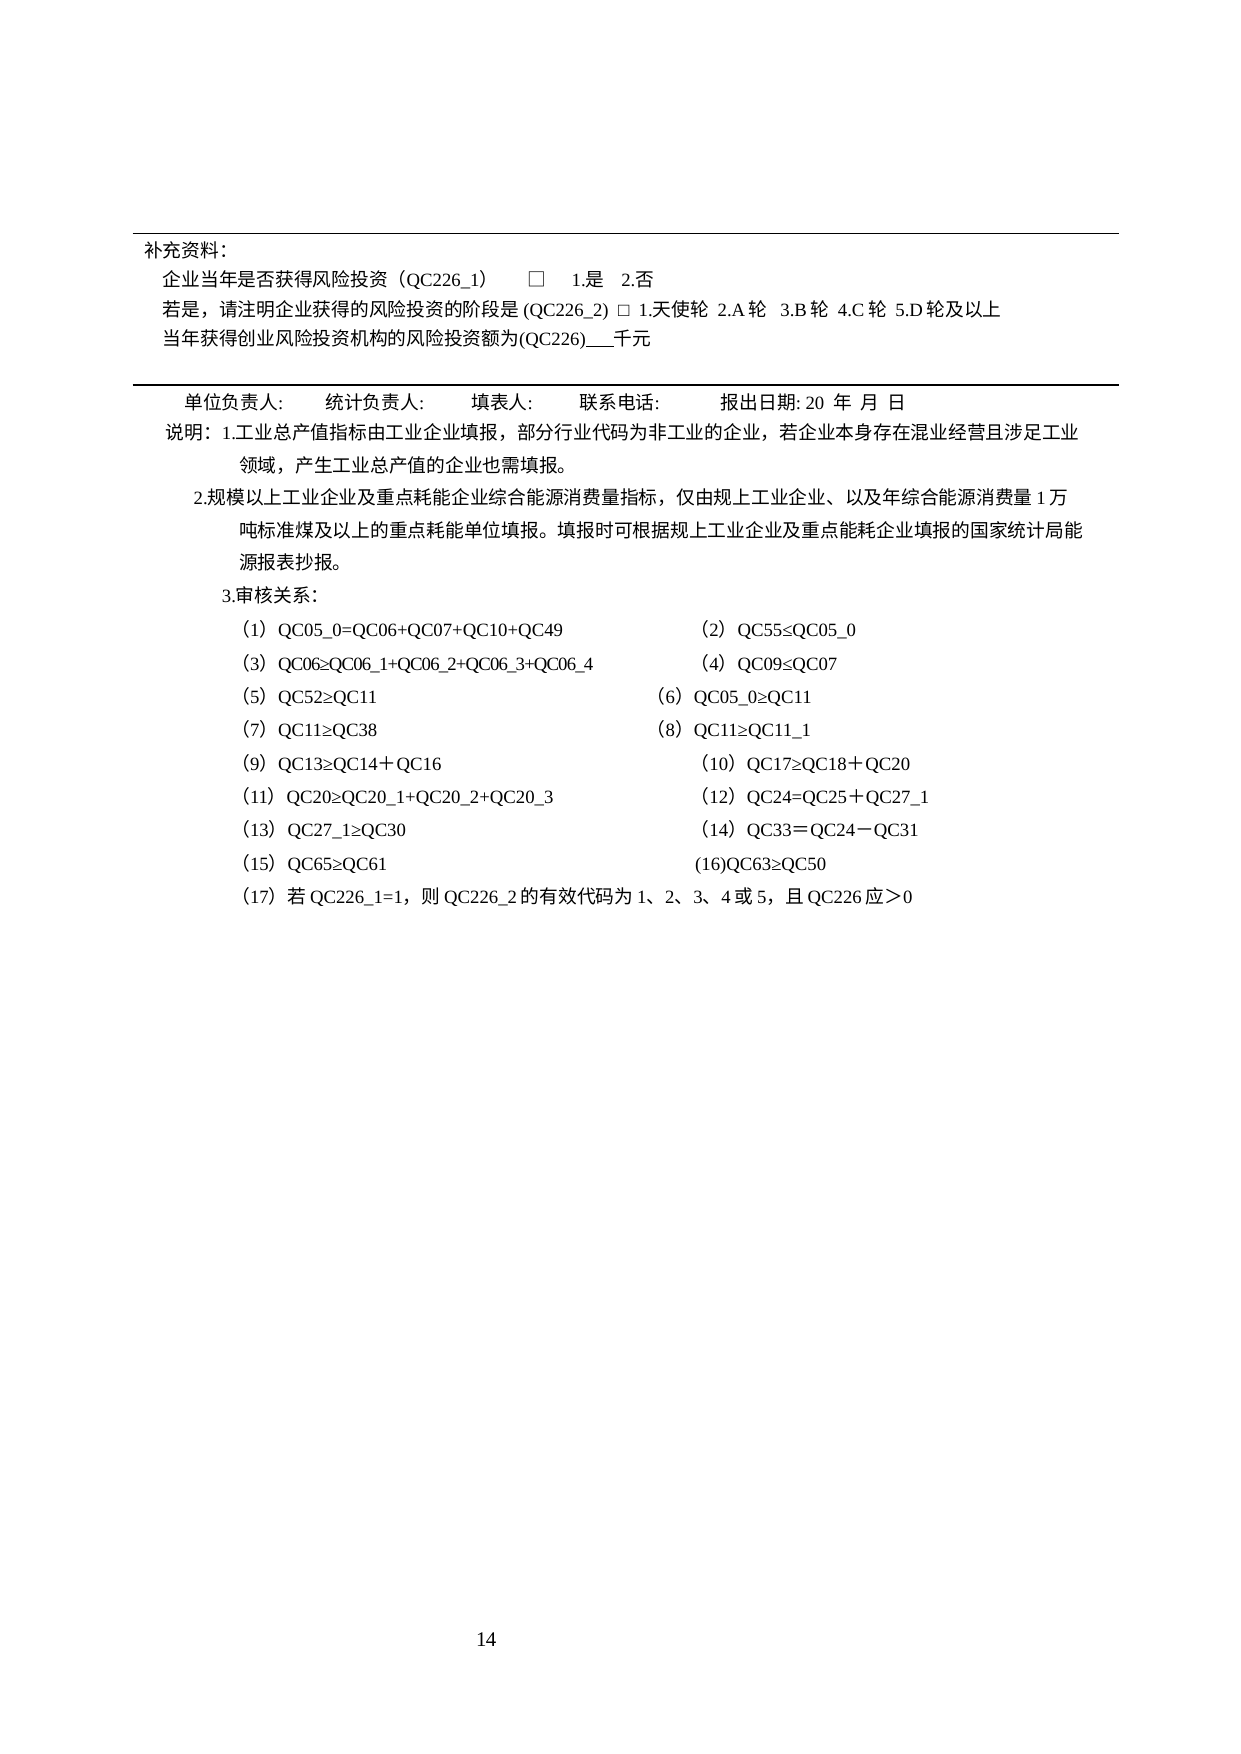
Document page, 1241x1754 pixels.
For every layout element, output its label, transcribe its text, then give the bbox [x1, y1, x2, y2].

text （5）QC52≥QC11 （6）QC05_0≥QC11 [165, 677, 1087, 710]
text 3.审核关系： [165, 578, 1087, 610]
text （7）QC11≥QC38 （8）QC11≥QC11_1 [165, 710, 1087, 743]
text 单位负责人: 统计负责人: 填表人: 联系电话: 报出日期: 20 年 月 日 [165, 386, 1087, 415]
text 2.规模以上工业企业及重点耗能企业综合能源消费量指标，仅由规上工业企业、以及年综合能源消费量1万吨标准煤及以上的重点耗能单位填报。填报时可根据规上工业企业及重点能耗企业填报的国家统计局能源报表抄报。 [165, 480, 1087, 578]
text 说明：1.工业总产值指标由工业企业填报，部分行业代码为非工业的企业，若企业本身存在混业经营且涉足工业领域，产生工业总产值的企业也需填报。 [165, 415, 1087, 480]
text （11）QC20≥QC20_1+QC20_2+QC20_3 （12）QC24=QC25＋QC27_1 [165, 777, 1087, 810]
text （17）若QC226_1=1，则QC226_2的有效代码为1、2、3、4或5，且QC226应＞0 [165, 877, 1087, 910]
text （15）QC65≥QC61 (16)QC63≥QC50 [165, 843, 1087, 877]
table_cell 补充资料： 企业当年是否获得风险投资（QC226_1） □ 1.是 2.否 若是，请注明企业获得的风险投资的阶段是 (QC226_2) □ 1.天使轮 2.A轮 3.B轮 4.C轮 5.D轮及以上 当年获得创业风险投资机构的风险投资额为(QC226) 千元 [133, 234, 1119, 384]
text （1）QC05_0=QC06+QC07+QC10+QC49 （2）QC55≤QC05_0 [165, 610, 1087, 643]
text （13）QC27_1≥QC30 （14）QC33＝QC24－QC31 [165, 810, 1087, 843]
text （3）QC06≥QC06_1+QC06_2+QC06_3+QC06_4 （4）QC09≤QC07 [165, 643, 1087, 677]
text （9）QC13≥QC14＋QC16 （10）QC17≥QC18＋QC20 [165, 743, 1087, 777]
